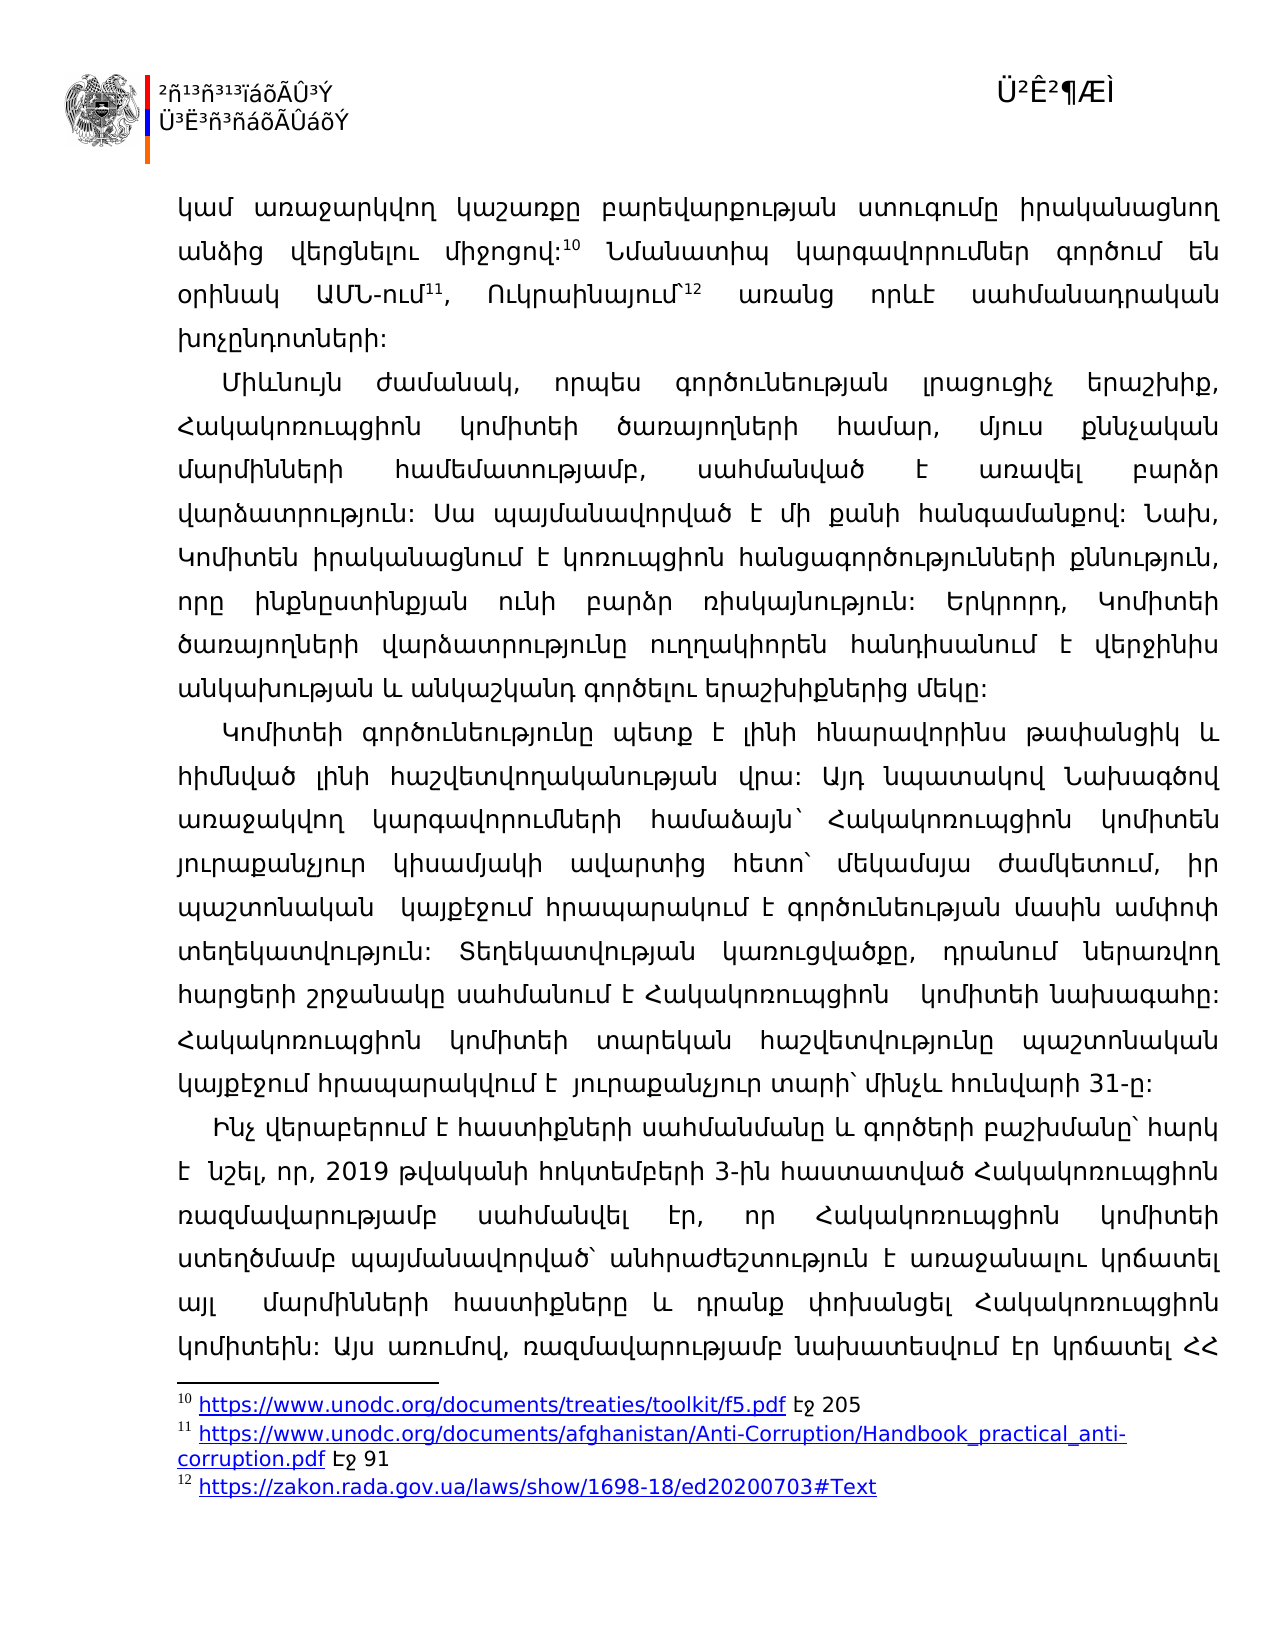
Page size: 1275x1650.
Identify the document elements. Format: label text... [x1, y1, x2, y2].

picture [64, 73, 140, 147]
text Կոմիտեի գործունեությունը պետք է լինի հնարավորինս թափանցիկ և հիմնված լինի հաշվետվողականության վրա: Այդ նպատակով Նախագծով առաջակվող կարգավորումների համաձայն՝ Հակակոռուպցիոն կոմիտեն յուրաքանչյուր կիսամյակի ավարտից հետո՝ մեկամսյա ժամկետում, իր պաշտոնական կայքէջում հրապարակում է գործունեության մասին ամփոփ տեղեկատվություն: Տեղեկատվության կառուցվածքը, դրանում ներառվող հարցերի շրջանակը սահմանում է Հակակոռուպցիոն կոմիտեի նախագահը: Հակակոռուպցիոն կոմիտեի տարեկան հաշվետվությունը պաշտոնական կայքէջում հրապարակվում է յուրաքանչյուր տարի՝ մինչև հունվարի 31-ը: [177, 718, 1220, 1099]
text Միևնույն ժամանակ, որպես գործունեության լրացուցիչ երաշխիք, Հակակոռուպցիոն կոմիտեի ծառայողների համար, մյուս քննչական մարմինների համեմատությամբ, սահմանված է առավել բարձր վարձատրություն: Սա պայմանավորված է մի քանի հանգամանքով: Նախ, Կոմիտեն իրականացնում է կոռուպցիոն հանցագործությունների քննություն, որը ինքնըստինքյան ունի բարձր ռիսկայնություն: Երկրորդ, Կոմիտեի ծառայողների վարձատրությունը ուղղակիորեն հանդիսանում է վերջինիս անկախության և անկաշկանդ գործելու երաշխիքներից մեկը: [177, 368, 1220, 703]
